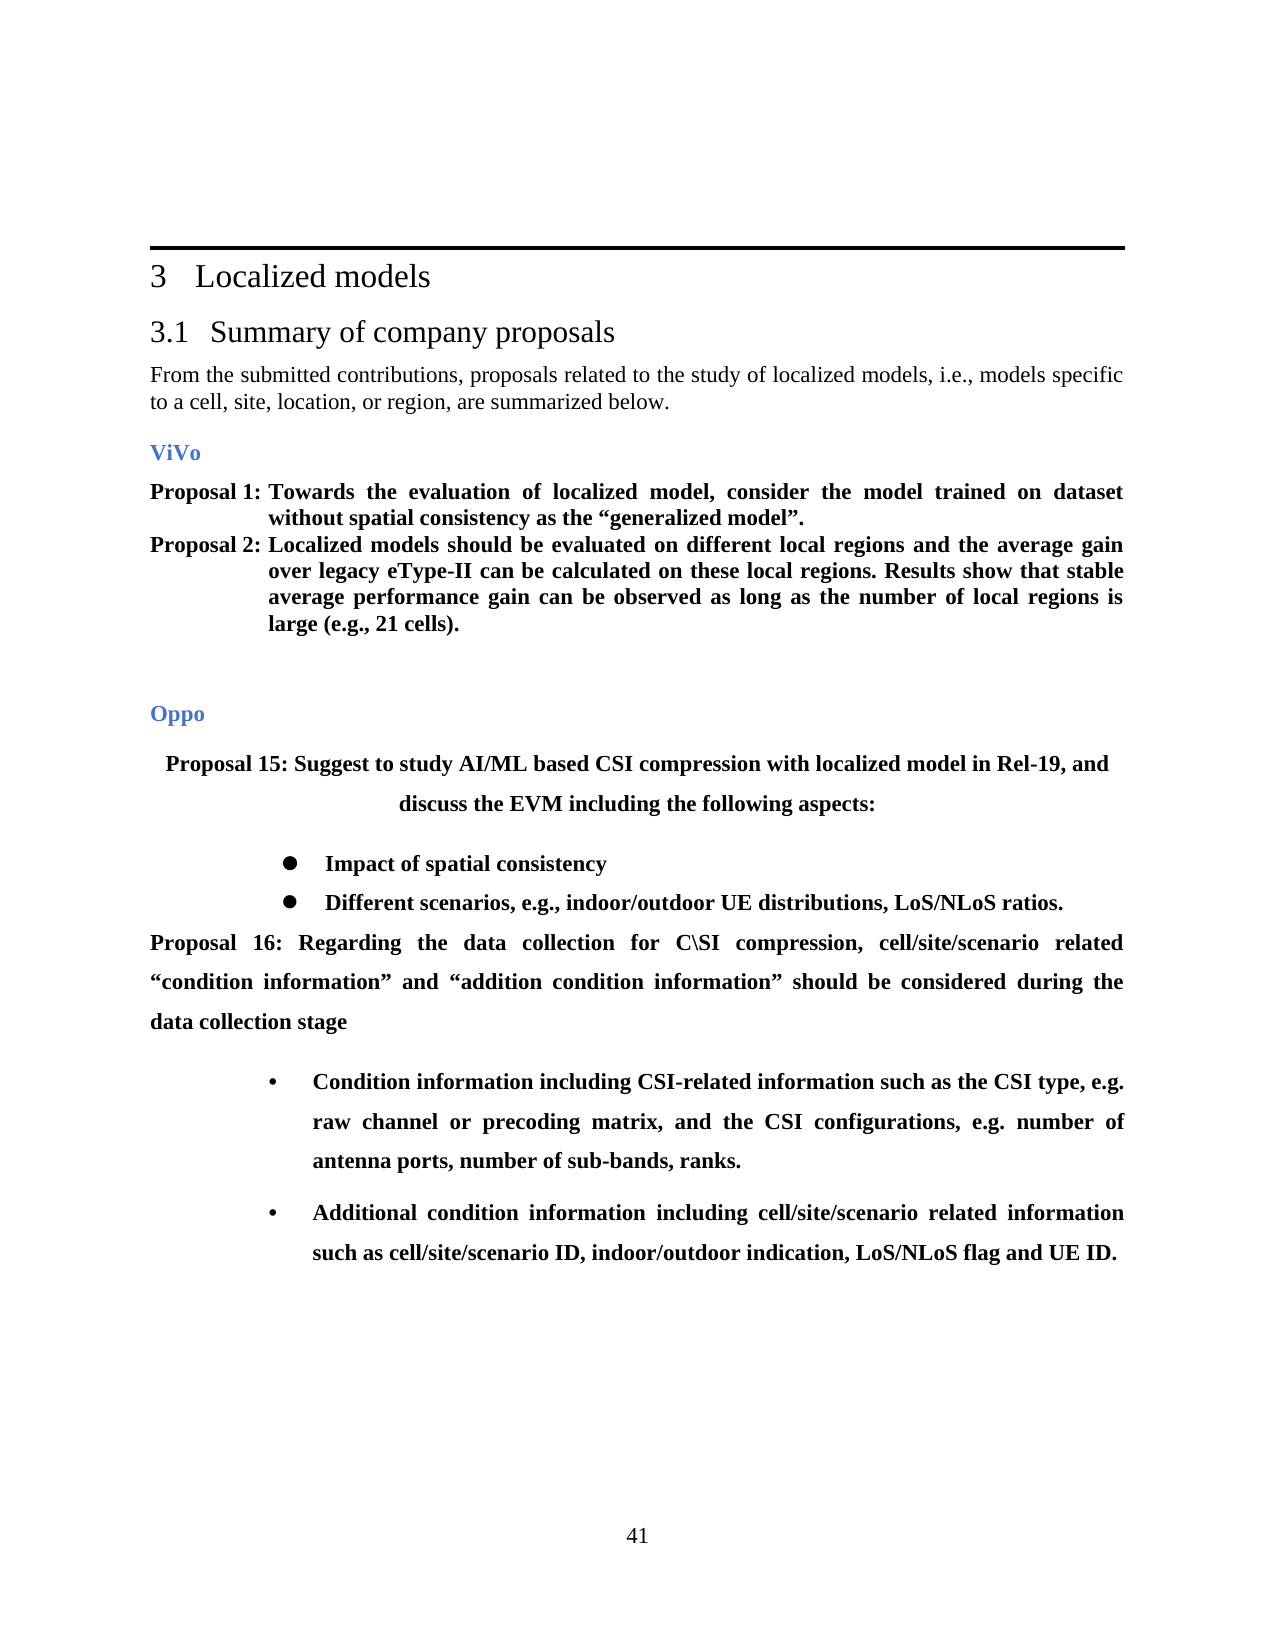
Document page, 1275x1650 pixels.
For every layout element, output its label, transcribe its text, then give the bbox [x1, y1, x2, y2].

subtitle Localized models [150, 250, 1125, 294]
text Oppo [150, 700, 1125, 726]
list Condition information including CSI-related information such as the CSI type, e.g. raw channel or precoding matrix, and the CSI configurations, e.g. number of antenna ports, number of sub-bands, ranks. [269, 1068, 1125, 1174]
list Different scenarios, e.g., indoor/outdoor UE distributions, LoS/NLoS ratios. [281, 889, 1125, 916]
subtitle Summary of company proposals [150, 313, 1125, 349]
list Additional condition information including cell/site/scenario related information such as cell/site/scenario ID, indoor/outdoor indication, LoS/NLoS flag and UE ID. [269, 1199, 1125, 1265]
text ViVo [150, 439, 1125, 465]
text From the submitted contributions, proposals related to the study of localized models, i.e., models specific to a cell, site, location, or region, are summarized below. [150, 361, 1125, 414]
list Localized models should be evaluated on different local regions and the average gain over legacy eType-II can be calculated on these local regions. Results show that stable average performance gain can be observed as long as the number of local regions is large (e.g., 21 cells). [150, 531, 1125, 636]
list Impact of spatial consistency [281, 850, 1125, 876]
list Towards the evaluation of localized model, consider the model trained on dataset without spatial consistency as the “generalized model”. [150, 478, 1125, 531]
